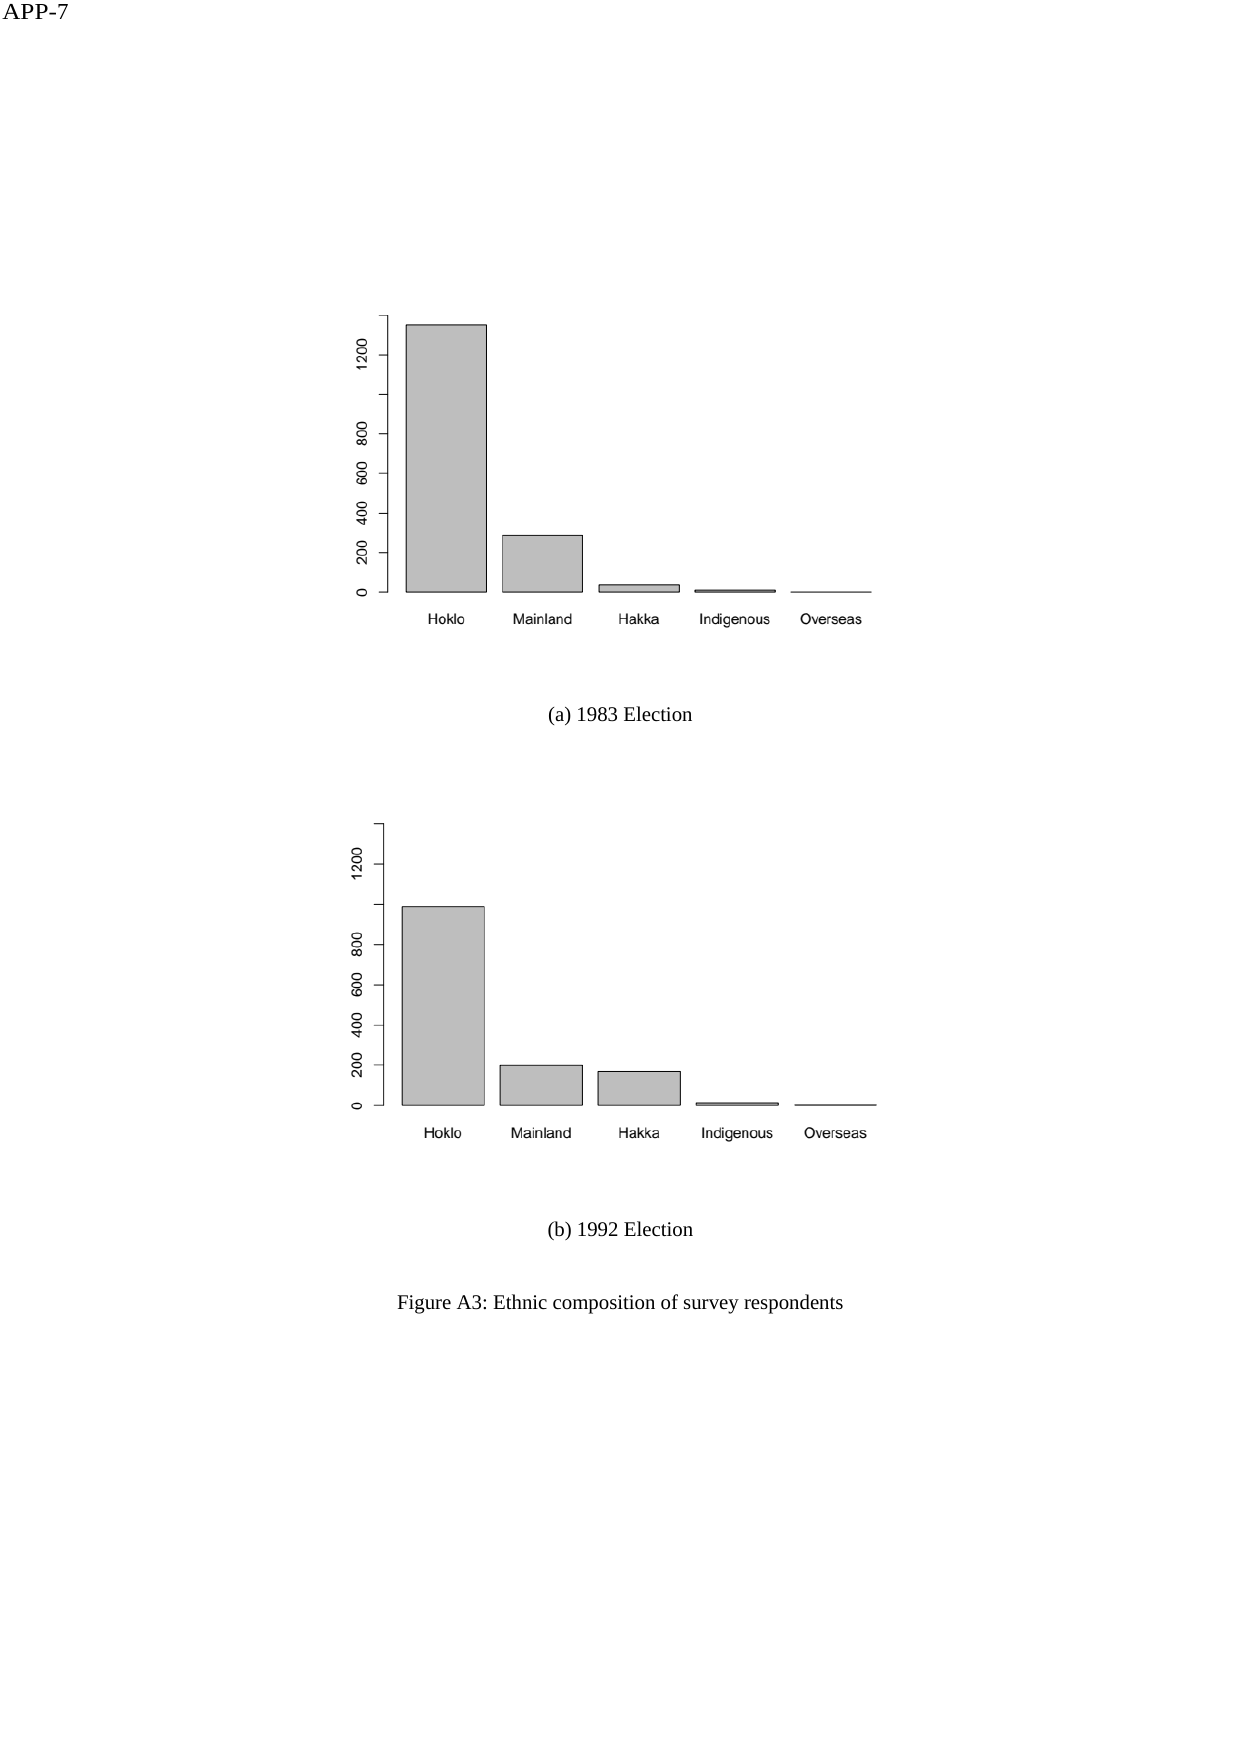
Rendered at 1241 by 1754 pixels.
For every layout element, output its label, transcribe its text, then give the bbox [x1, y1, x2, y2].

text (a) 1983 Election [106, 702, 1134, 726]
text Figure A3: Ethnic composition of survey respondents [106, 1289, 1134, 1314]
text (b) 1992 Election [106, 1217, 1134, 1241]
